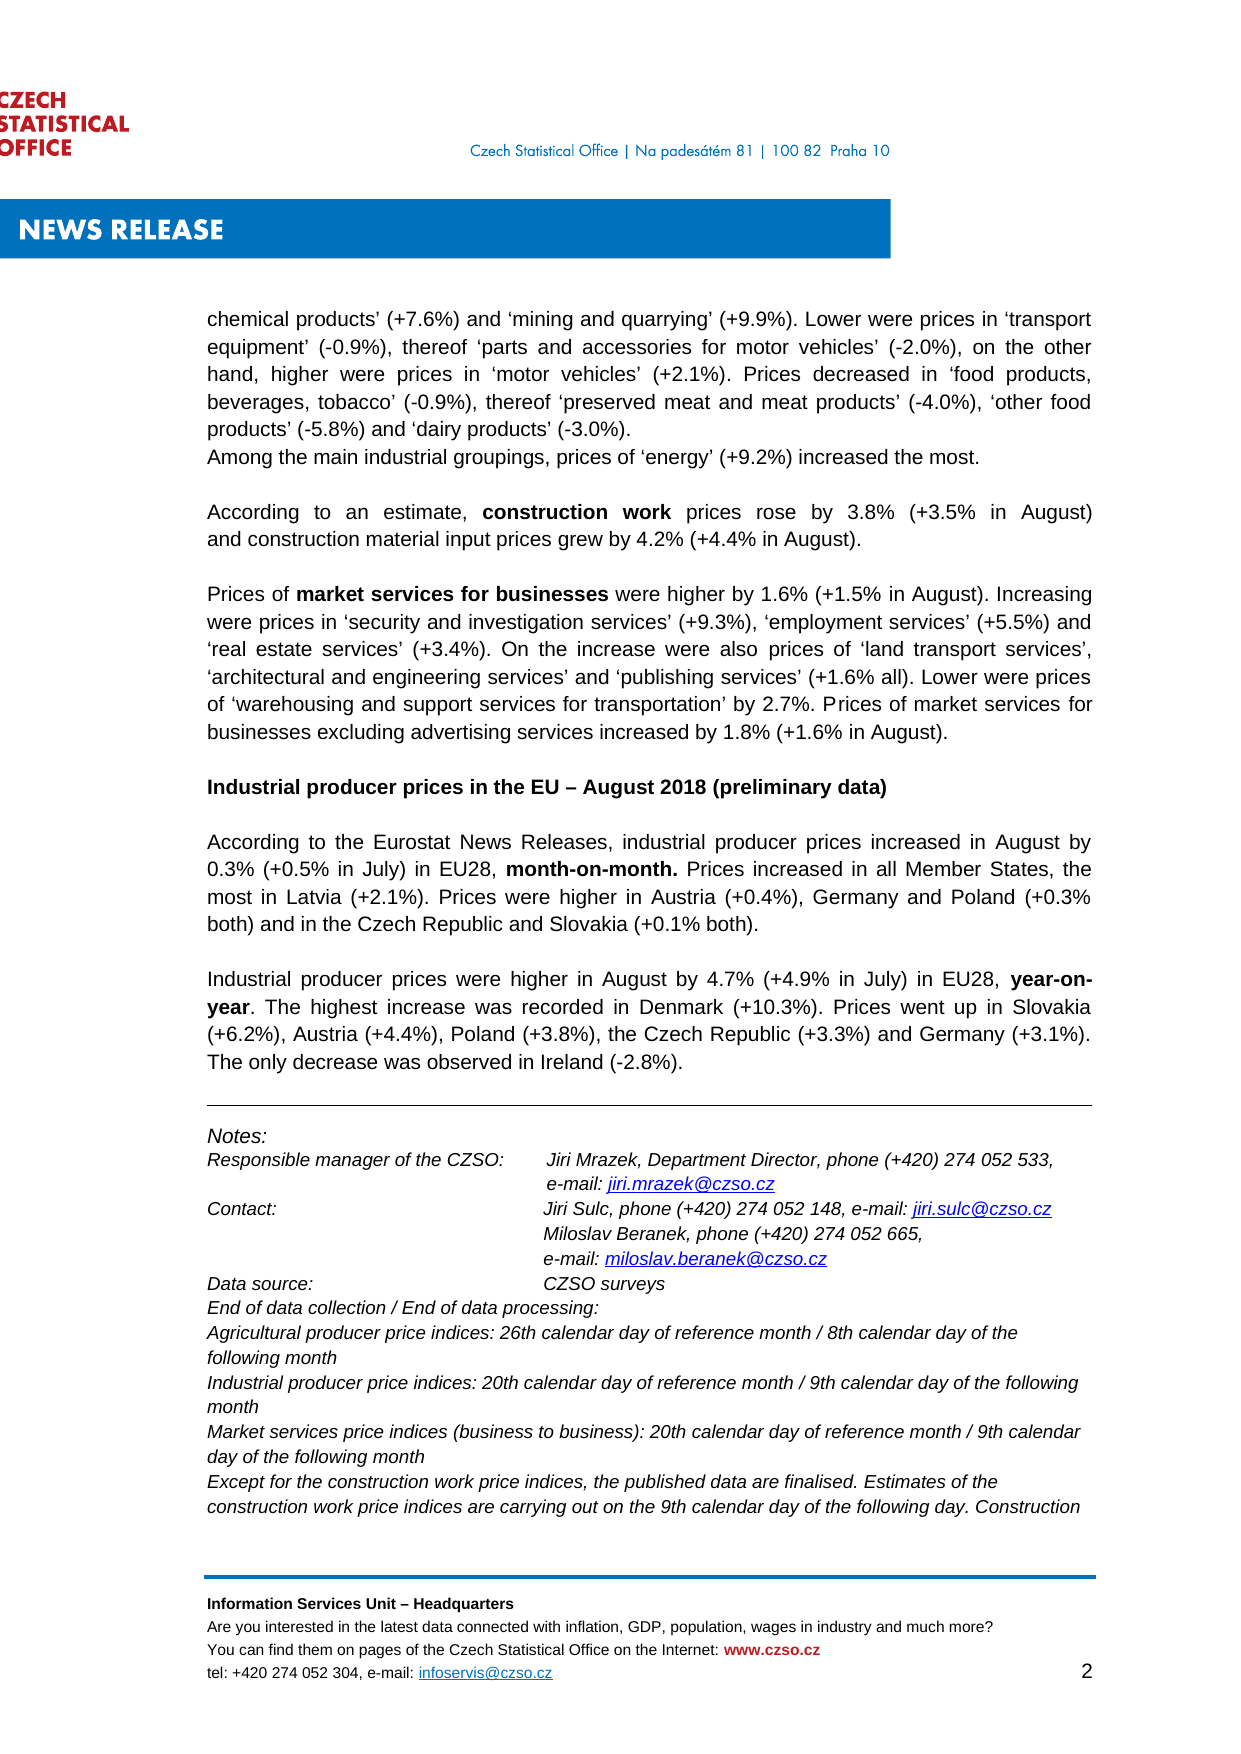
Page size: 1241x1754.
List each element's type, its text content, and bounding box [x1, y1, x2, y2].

text Industrial producer prices in the EU – August 2018 (preliminary data) [207, 774, 1092, 798]
text According to an estimate, construction work prices rose by 3.8% (+3.5% in August) and construction material input prices grew by 4.2% (+4.4% in August). [207, 499, 1092, 551]
text Prices of market services for businesses were higher by 1.6% (+1.5% in August). Increasing were prices in ‘security and investigation services’ (+9.3%), ‘employment services’ (+5.5%) and ‘real estate services’ (+3.4%). On the increase were also prices of ‘land transport services’, ‘architectural and engineering services’ and ‘publishing services’ (+1.6% all). Lower were prices of ‘warehousing and support services for transportation’ by 2.7%. Prices of market services for businesses excluding advertising services increased by 1.8% (+1.6% in August). [207, 582, 1092, 743]
text e-mail: jiri.mrazek@czso.cz [546, 1173, 1092, 1195]
text End of data collection / End of data processing: [207, 1297, 1092, 1319]
text Notes: [207, 1106, 1092, 1148]
text Agricultural producer price indices: 26th calendar day of reference month / 8th calendar day of the following month [207, 1322, 1092, 1368]
text Market services price indices (business to business): 20th calendar day of reference month / 9th calendar day of the following month [207, 1421, 1092, 1467]
text Industrial producer price indices: 20th calendar day of reference month / 9th calendar day of the following month [207, 1371, 1092, 1418]
text According to the Eurostat News Releases, industrial producer prices increased in August by 0.3% (+0.5% in July) in EU28, month-on-month. Prices increased in all Member States, the most in Latvia (+2.1%). Prices were higher in Austria (+0.4%), Germany and Poland (+0.3% both) and in the Czech Republic and Slovakia (+0.1% both). [207, 829, 1092, 936]
text e-mail: miloslav.beranek@czso.cz [507, 1247, 1092, 1269]
text Data source: CZSO surveys [207, 1272, 1092, 1294]
text Industrial producer prices were higher in August by 4.7% (+4.9% in July) in EU28, year-on-year. The highest increase was recorded in Denmark (+10.3%). Prices went up in Slovakia (+6.2%), Austria (+4.4%), Poland (+3.8%), the Czech Republic (+3.3%) and Germany (+3.1%). The only decrease was observed in Ireland (-2.8%). [207, 967, 1092, 1073]
text Contact: Jiri Sulc, phone (+420) 274 052 148, e-mail: jiri.sulc@czso.cz [207, 1198, 1092, 1219]
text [207, 307, 1092, 441]
text Responsible manager of the CZSO: Jiri Mrazek, Department Director, phone (+420) 274 052 533, [207, 1148, 1092, 1170]
text Miloslav Beranek, phone (+420) 274 052 665, [471, 1223, 1092, 1244]
text Among the main industrial groupings, prices of ‘energy’ (+9.2%) increased the most. [207, 444, 1092, 468]
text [207, 1471, 1092, 1517]
